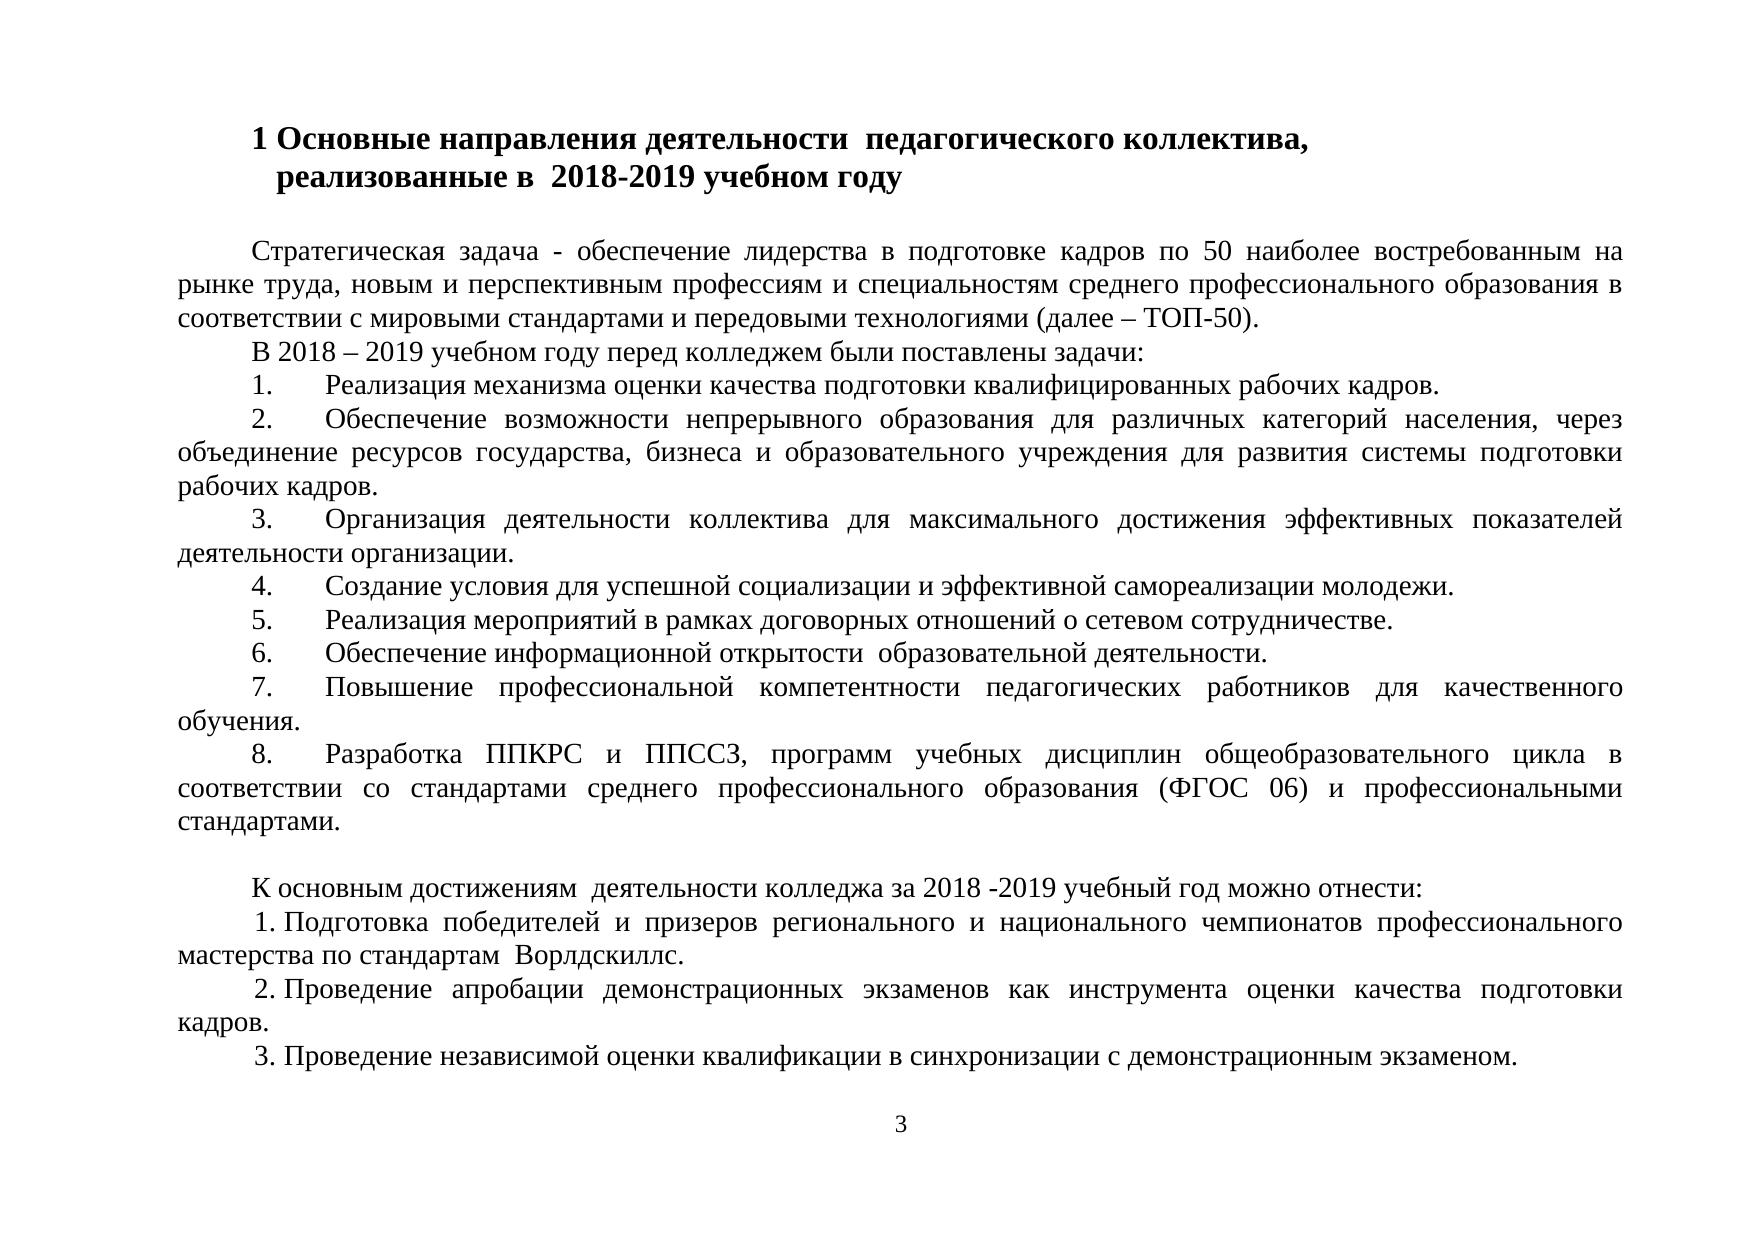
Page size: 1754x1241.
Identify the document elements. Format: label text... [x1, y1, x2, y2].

text Стратегическая задача - обеспечение лидерства в подготовке кадров по 50 наиболее востребованным на рынке труда, новым и перспективным профессиям и специальностям среднего профессионального образования в соответствии с мировыми стандартами и передовыми технологиями (далее – ТОП-50). [177, 233, 1624, 334]
list Создание условия для успешной социализации и эффективной самореализации молодежи. [177, 568, 1624, 602]
list Повышение профессиональной компетентности педагогических работников для качественного обучения. [177, 669, 1624, 736]
list Обеспечение информационной открытости образовательной деятельности. [177, 636, 1624, 669]
list Разработка ППКРС и ППССЗ, программ учебных дисциплин общеобразовательного цикла в соответствии со стандартами среднего профессионального образования (ФГОС 06) и профессиональными стандартами. [177, 736, 1624, 837]
list Обеспечение возможности непрерывного образования для различных категорий населения, через объединение ресурсов государства, бизнеса и образовательного учреждения для развития системы подготовки рабочих кадров. [177, 401, 1624, 501]
text реализованные в 2018-2019 учебном году [177, 156, 1624, 195]
text 1 Основные направления деятельности педагогического коллектива, [177, 118, 1624, 156]
list Подготовка победителей и призеров регионального и национального чемпионатов профессионального мастерства по стандартам Ворлдскиллс. [177, 904, 1624, 971]
list Проведение апробации демонстрационных экзаменов как инструмента оценки качества подготовки кадров. [177, 971, 1624, 1038]
list Реализация механизма оценки качества подготовки квалифицированных рабочих кадров. [177, 367, 1624, 401]
text К основным достижениям деятельности колледжа за 2018 -2019 учебный год можно отнести: [177, 870, 1624, 904]
list Реализация мероприятий в рамках договорных отношений о сетевом сотрудничестве. [177, 602, 1624, 636]
text В 2018 – 2019 учебном году перед колледжем были поставлены задачи: [177, 334, 1624, 367]
list Проведение независимой оценки квалификации в синхронизации с демонстрационным экзаменом. [177, 1038, 1624, 1072]
list Организация деятельности коллектива для максимального достижения эффективных показателей деятельности организации. [177, 501, 1624, 568]
